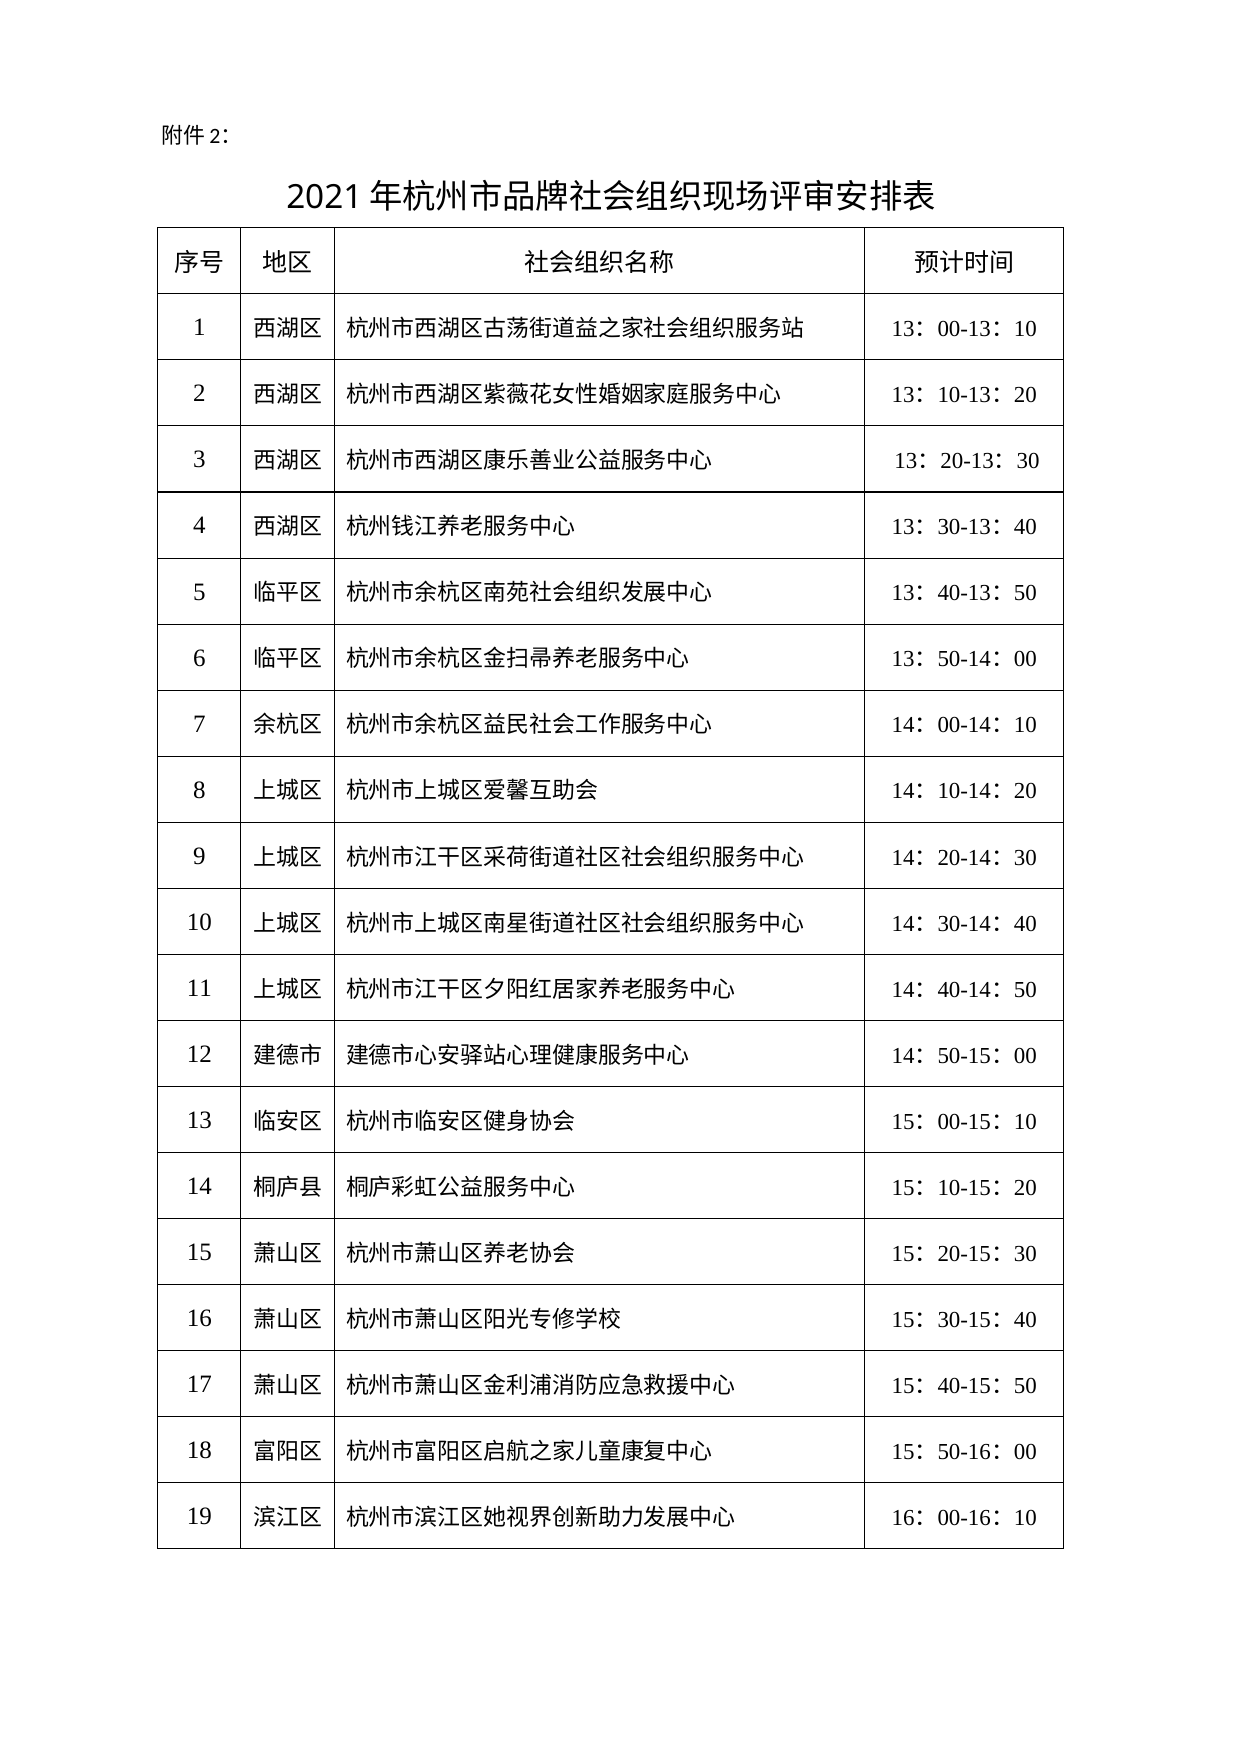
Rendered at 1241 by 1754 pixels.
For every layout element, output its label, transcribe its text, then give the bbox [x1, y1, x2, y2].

table_cell 杭州市上城区爱馨互助会 [335, 757, 864, 822]
table_cell 上城区 [241, 889, 334, 954]
table_cell 7 [158, 691, 240, 756]
table_cell 杭州市萧山区金利浦消防应急救援中心 [335, 1351, 864, 1416]
table_cell 临安区 [241, 1087, 334, 1152]
table_cell 6 [158, 625, 240, 689]
table_cell 西湖区 [241, 426, 334, 491]
table_cell 1 [158, 294, 240, 359]
table_cell 杭州市上城区南星街道社区社会组织服务中心 [335, 889, 864, 954]
table_cell 杭州市余杭区金扫帚养老服务中心 [335, 625, 864, 689]
table_cell 临平区 [241, 559, 334, 623]
table_cell 19 [158, 1483, 240, 1548]
table_cell 杭州市富阳区启航之家儿童康复中心 [335, 1417, 864, 1482]
table_cell 13：10-13：20 [865, 360, 1063, 425]
table_cell 15：30-15：40 [865, 1285, 1063, 1350]
table_cell 14：30-14：40 [865, 889, 1063, 954]
table_cell 18 [158, 1417, 240, 1482]
table_cell 西湖区 [241, 294, 334, 359]
table_cell 13 [158, 1087, 240, 1152]
table_cell 临平区 [241, 625, 334, 689]
table_cell 上城区 [241, 955, 334, 1020]
table_cell 杭州市西湖区紫薇花女性婚姻家庭服务中心 [335, 360, 864, 425]
table_cell 杭州市临安区健身协会 [335, 1087, 864, 1152]
table_cell 杭州市西湖区康乐善业公益服务中心 [335, 426, 864, 491]
table_cell 杭州市滨江区她视界创新助力发展中心 [335, 1483, 864, 1548]
table_cell 9 [158, 823, 240, 888]
table_cell 14：20-14：30 [865, 823, 1063, 888]
table_cell 杭州市余杭区益民社会工作服务中心 [335, 691, 864, 756]
table_cell 8 [158, 757, 240, 822]
table_cell 杭州市江干区采荷街道社区社会组织服务中心 [335, 823, 864, 888]
table_cell 13：40-13：50 [865, 559, 1063, 623]
table_cell 建德市心安驿站心理健康服务中心 [335, 1021, 864, 1086]
table_cell 16：00-16：10 [865, 1483, 1063, 1548]
table_cell 2 [158, 360, 240, 425]
table_cell 14：10-14：20 [865, 757, 1063, 822]
table_cell 10 [158, 889, 240, 954]
table_cell 地区 [241, 228, 334, 293]
table_cell 西湖区 [241, 360, 334, 425]
table_cell 桐庐县 [241, 1153, 334, 1218]
table_cell 14 [158, 1153, 240, 1218]
table_cell 预计时间 [865, 228, 1063, 293]
table_cell 14：40-14：50 [865, 955, 1063, 1020]
table_cell 3 [158, 426, 240, 491]
table_cell 16 [158, 1285, 240, 1350]
table_cell 西湖区 [241, 493, 334, 557]
table_cell 萧山区 [241, 1285, 334, 1350]
table_cell 杭州市江干区夕阳红居家养老服务中心 [335, 955, 864, 1020]
table_cell 13：20-13：30 [865, 426, 1063, 491]
table_cell 序号 [158, 228, 240, 293]
table_cell 杭州市余杭区南苑社会组织发展中心 [335, 559, 864, 623]
table_cell 富阳区 [241, 1417, 334, 1482]
table_cell 15：20-15：30 [865, 1219, 1063, 1284]
table_cell 上城区 [241, 823, 334, 888]
table_cell 13：50-14：00 [865, 625, 1063, 689]
table_cell 余杭区 [241, 691, 334, 756]
table_cell 杭州市萧山区养老协会 [335, 1219, 864, 1284]
table_cell 11 [158, 955, 240, 1020]
table_cell 萧山区 [241, 1351, 334, 1416]
table_cell 14：00-14：10 [865, 691, 1063, 756]
table_cell 滨江区 [241, 1483, 334, 1548]
table_cell 杭州市西湖区古荡街道益之家社会组织服务站 [335, 294, 864, 359]
table_cell 12 [158, 1021, 240, 1086]
table_cell 4 [158, 493, 240, 557]
table_cell 15 [158, 1219, 240, 1284]
table_cell 17 [158, 1351, 240, 1416]
table_cell 15：00-15：10 [865, 1087, 1063, 1152]
table_cell 14：50-15：00 [865, 1021, 1063, 1086]
table_cell 建德市 [241, 1021, 334, 1086]
table_cell 15：50-16：00 [865, 1417, 1063, 1482]
table_cell 杭州市萧山区阳光专修学校 [335, 1285, 864, 1350]
table_cell 5 [158, 559, 240, 623]
table_cell 15：40-15：50 [865, 1351, 1063, 1416]
table_cell 15：10-15：20 [865, 1153, 1063, 1218]
table_cell 桐庐彩虹公益服务中心 [335, 1153, 864, 1218]
table_cell 13：30-13：40 [865, 493, 1063, 557]
table_header 2021年杭州市品牌社会组织现场评审安排表 [158, 162, 1064, 227]
table_cell 13：00-13：10 [865, 294, 1063, 359]
table_cell 萧山区 [241, 1219, 334, 1284]
table_cell 社会组织名称 [335, 228, 864, 293]
table_cell 上城区 [241, 757, 334, 822]
table_cell 杭州钱江养老服务中心 [335, 493, 864, 557]
